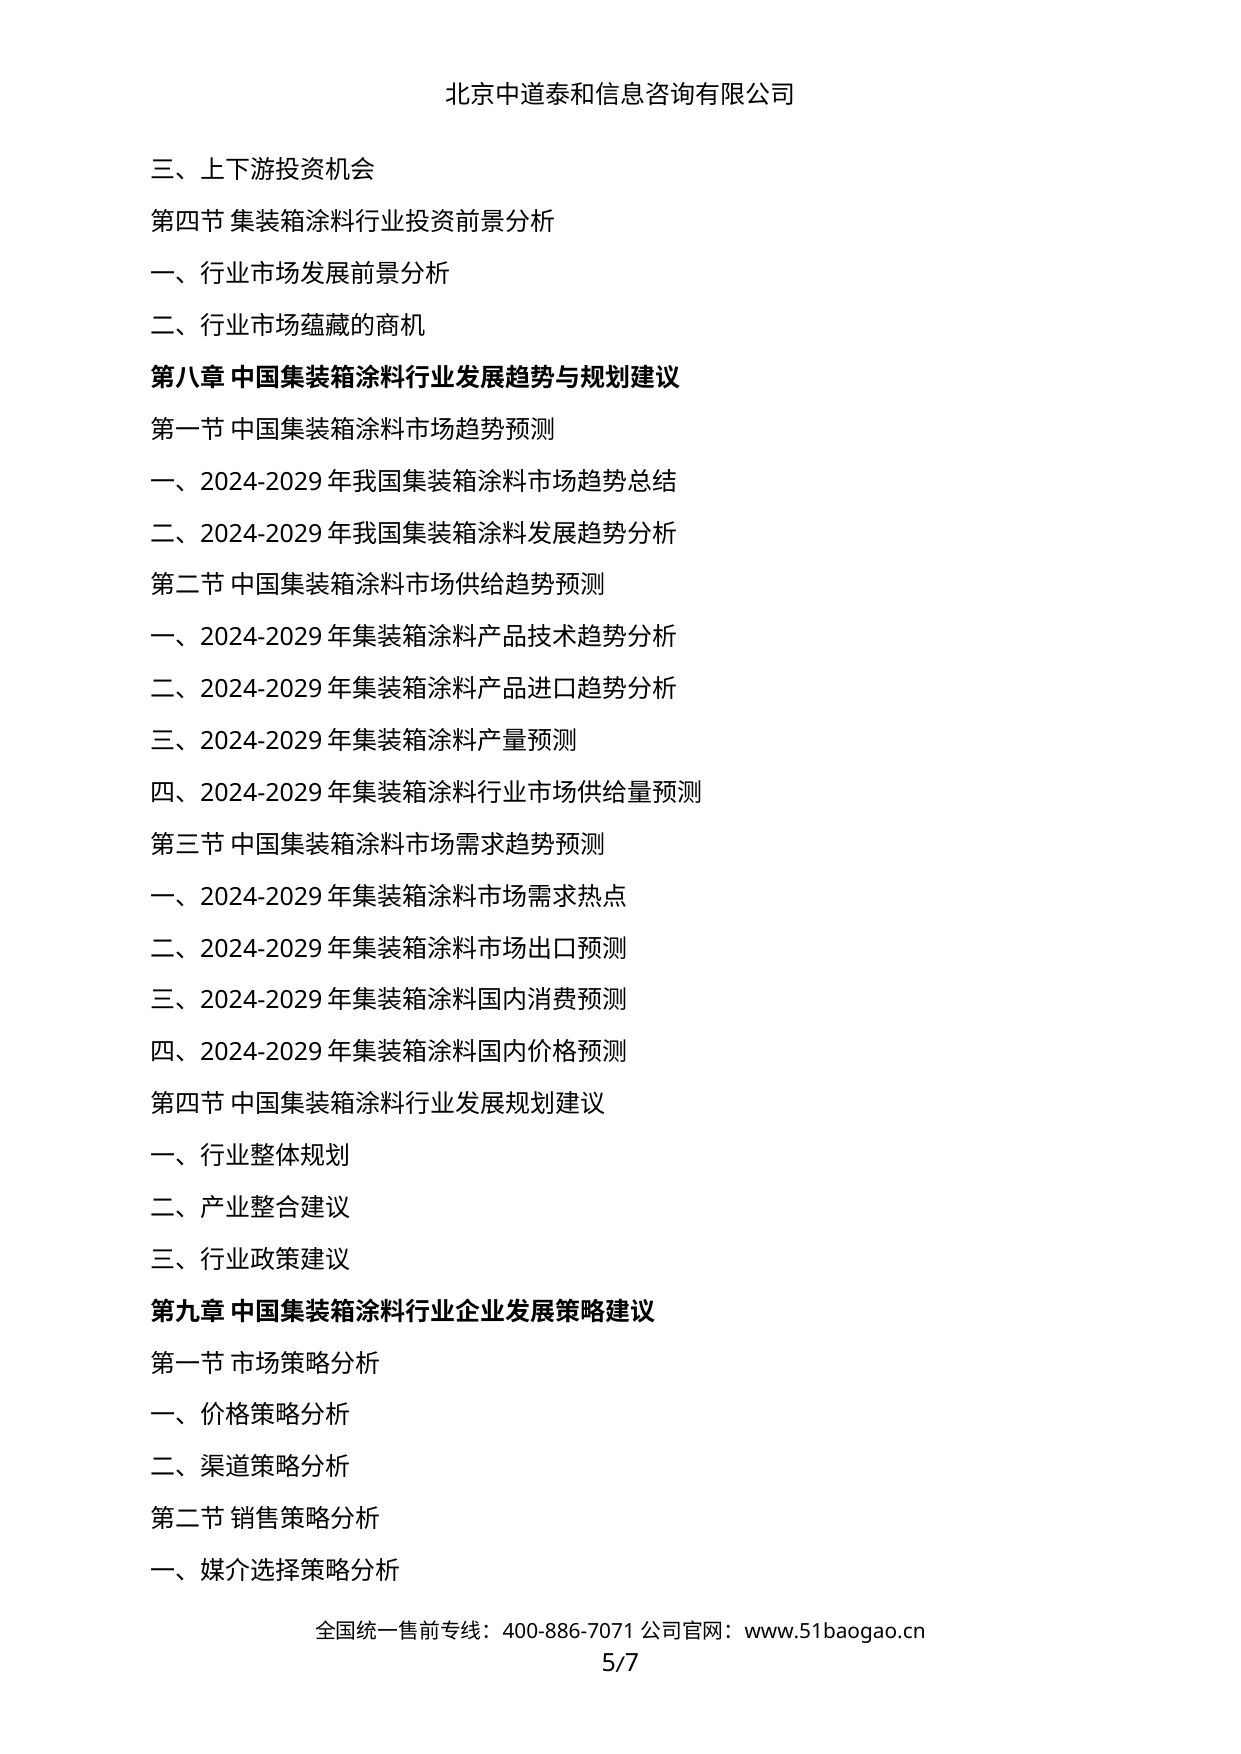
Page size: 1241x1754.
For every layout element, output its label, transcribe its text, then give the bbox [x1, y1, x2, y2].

text 二、2024-2029年我国集装箱涂料发展趋势分析 [150, 513, 1090, 549]
text 一、价格策略分析 [150, 1395, 1090, 1431]
text 三、2024-2029年集装箱涂料产量预测 [150, 721, 1090, 757]
text 第四节 集装箱涂料行业投资前景分析 [150, 202, 1090, 238]
text 二、2024-2029年集装箱涂料产品进口趋势分析 [150, 669, 1090, 705]
text 三、行业政策建议 [150, 1239, 1090, 1276]
text 一、行业市场发展前景分析 [150, 254, 1090, 290]
text 一、2024-2029年集装箱涂料市场需求热点 [150, 876, 1090, 912]
text 第三节 中国集装箱涂料市场需求趋势预测 [150, 824, 1090, 861]
text 三、2024-2029年集装箱涂料国内消费预测 [150, 980, 1090, 1016]
text 第九章 中国集装箱涂料行业企业发展策略建议 [150, 1291, 1090, 1327]
text 一、行业整体规划 [150, 1136, 1090, 1172]
text 一、2024-2029年我国集装箱涂料市场趋势总结 [150, 461, 1090, 497]
text 第八章 中国集装箱涂料行业发展趋势与规划建议 [150, 357, 1090, 394]
text 第一节 中国集装箱涂料市场趋势预测 [150, 409, 1090, 446]
text 一、媒介选择策略分析 [150, 1551, 1090, 1587]
text 一、2024-2029年集装箱涂料产品技术趋势分析 [150, 617, 1090, 653]
text 二、产业整合建议 [150, 1187, 1090, 1224]
text 四、2024-2029年集装箱涂料国内价格预测 [150, 1032, 1090, 1068]
text 二、行业市场蕴藏的商机 [150, 306, 1090, 342]
text 第四节 中国集装箱涂料行业发展规划建议 [150, 1084, 1090, 1120]
text 二、2024-2029年集装箱涂料市场出口预测 [150, 928, 1090, 964]
text 第二节 中国集装箱涂料市场供给趋势预测 [150, 565, 1090, 601]
text 二、渠道策略分析 [150, 1447, 1090, 1483]
text 三、上下游投资机会 [150, 150, 1090, 186]
text 四、2024-2029年集装箱涂料行业市场供给量预测 [150, 772, 1090, 809]
text 第二节 销售策略分析 [150, 1499, 1090, 1535]
text 第一节 市场策略分析 [150, 1343, 1090, 1379]
